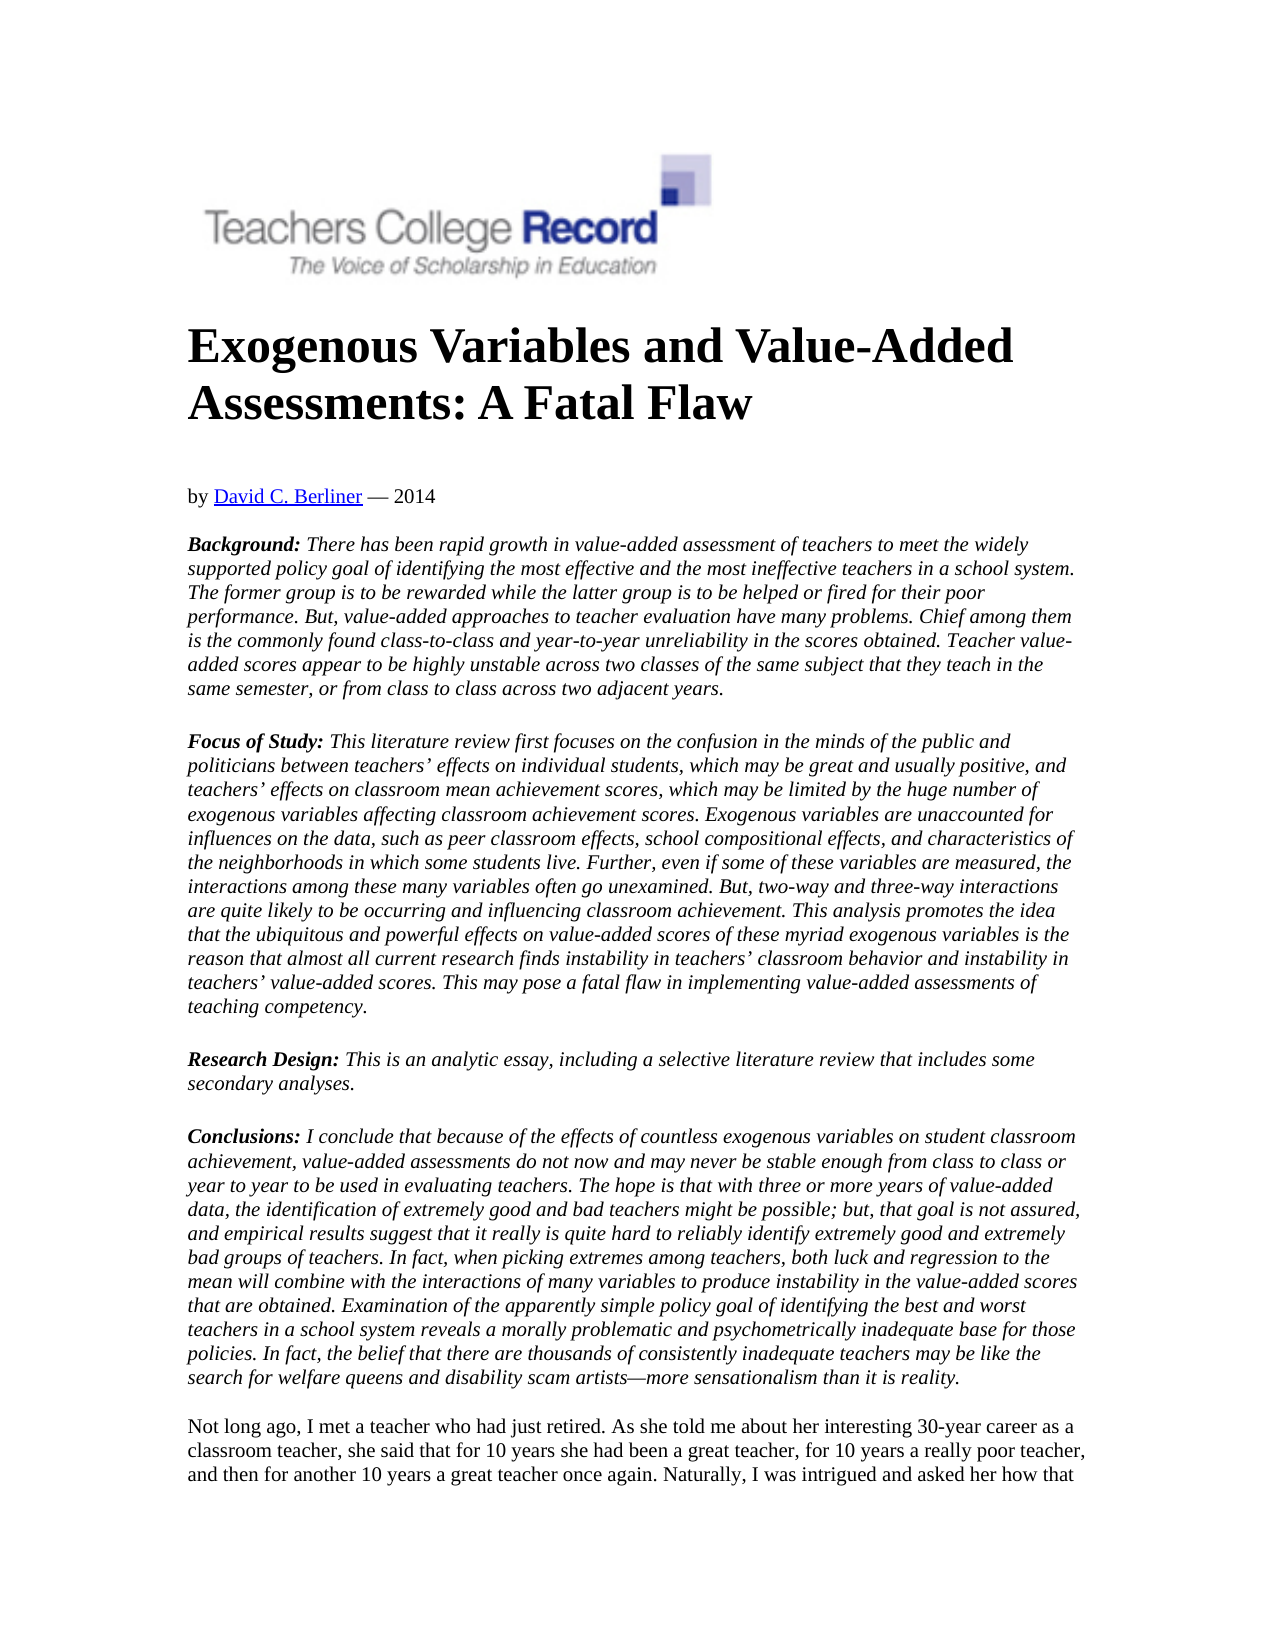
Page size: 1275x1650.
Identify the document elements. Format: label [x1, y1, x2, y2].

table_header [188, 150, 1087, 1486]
picture [187, 150, 714, 287]
